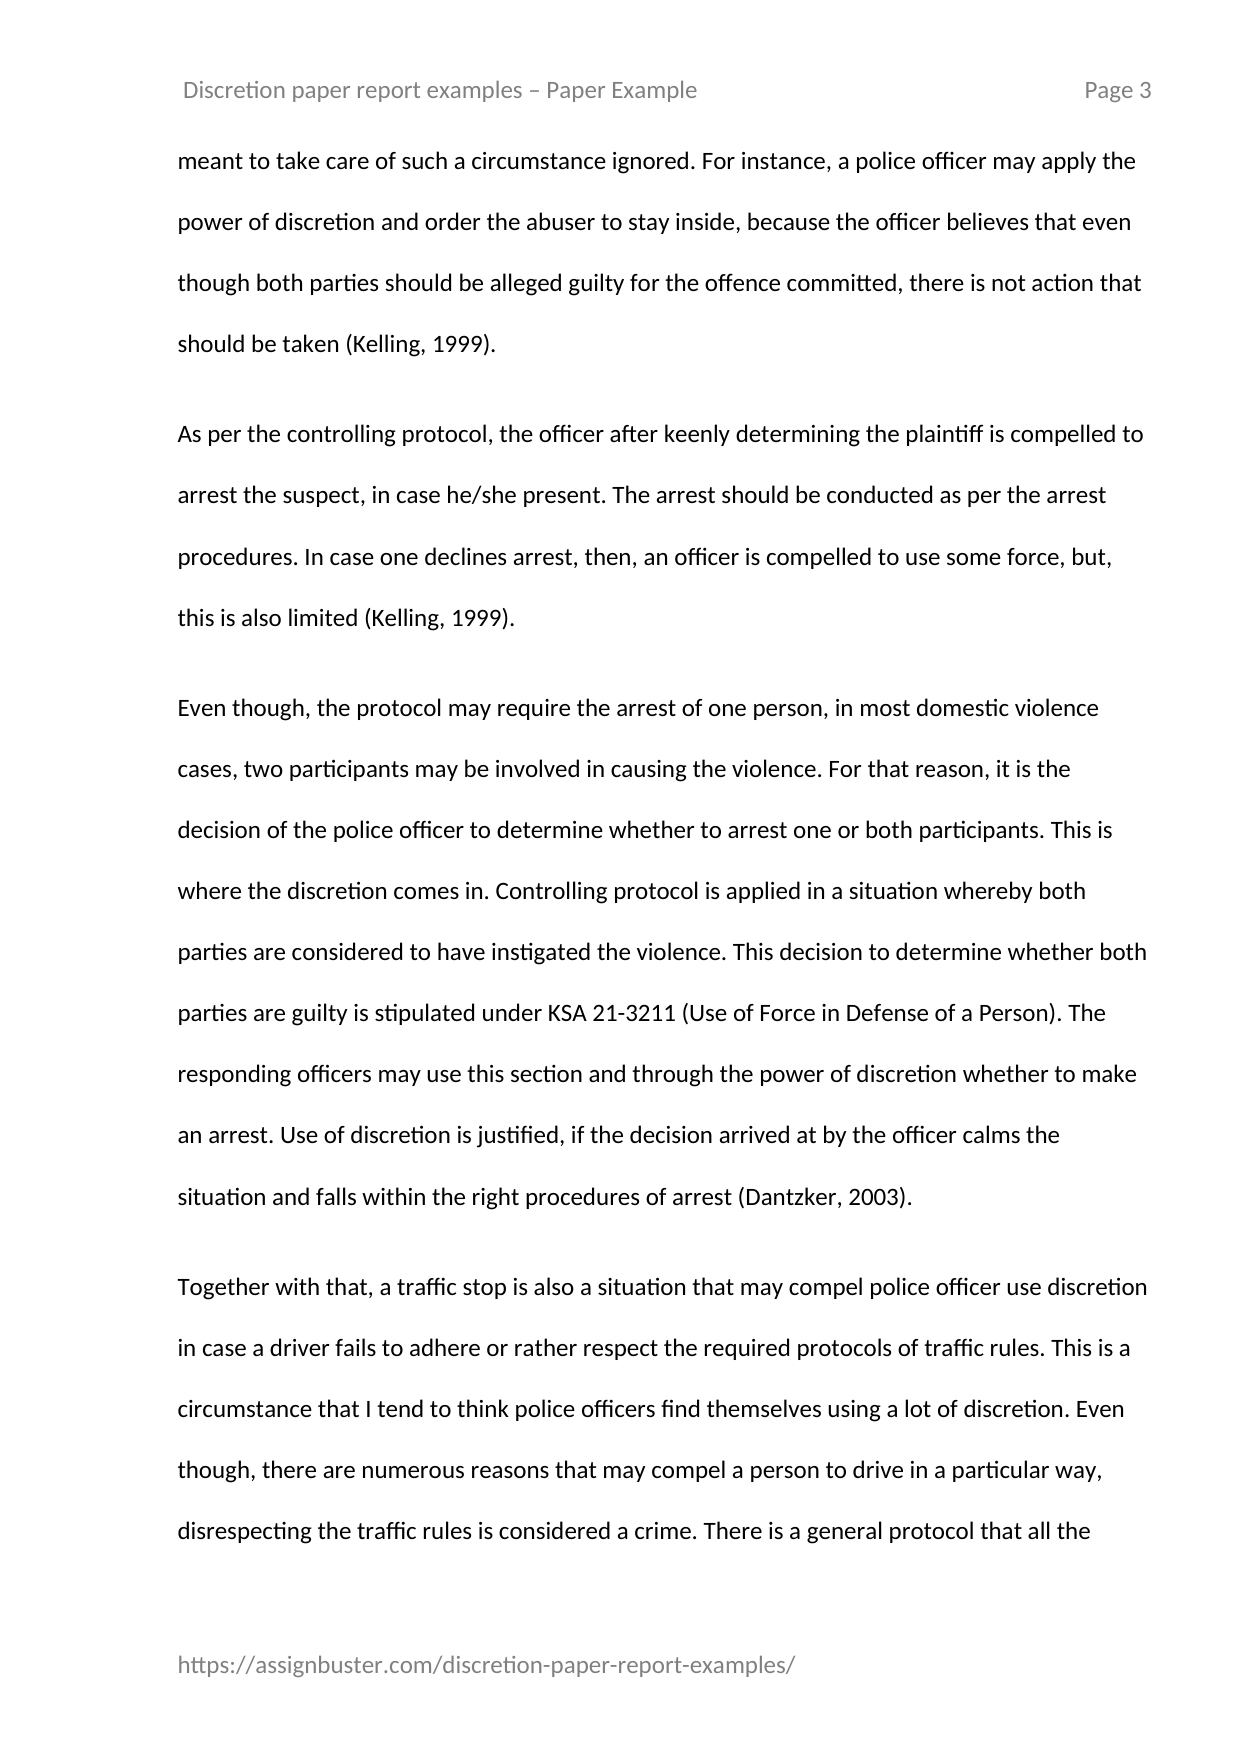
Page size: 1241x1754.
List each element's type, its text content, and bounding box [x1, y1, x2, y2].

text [177, 145, 1152, 359]
text As per the controlling protocol, the officer after keenly determining the plaintiff is compelled to arrest the suspect, in case he/she present. The arrest should be conducted as per the arrest procedures. In case one declines arrest, then, an officer is compelled to use some force, but, this is also limited (Kelling, 1999). [177, 419, 1152, 632]
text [177, 1271, 1152, 1546]
text Even though, the protocol may require the arrest of one person, in most domestic violence cases, two participants may be involved in causing the violence. For that reason, it is the decision of the police officer to determine whether to arrest one or both participants. This is where the discretion comes in. Controlling protocol is applied in a situation whereby both parties are considered to have instigated the violence. This decision to determine whether both parties are guilty is stipulated under KSA 21-3211 (Use of Force in Defense of a Person). The responding officers may use this section and through the power of discretion whether to make an arrest. Use of discretion is justified, if the decision arrived at by the officer calms the situation and falls within the right procedures of arrest (Dantzker, 2003). [177, 692, 1152, 1211]
